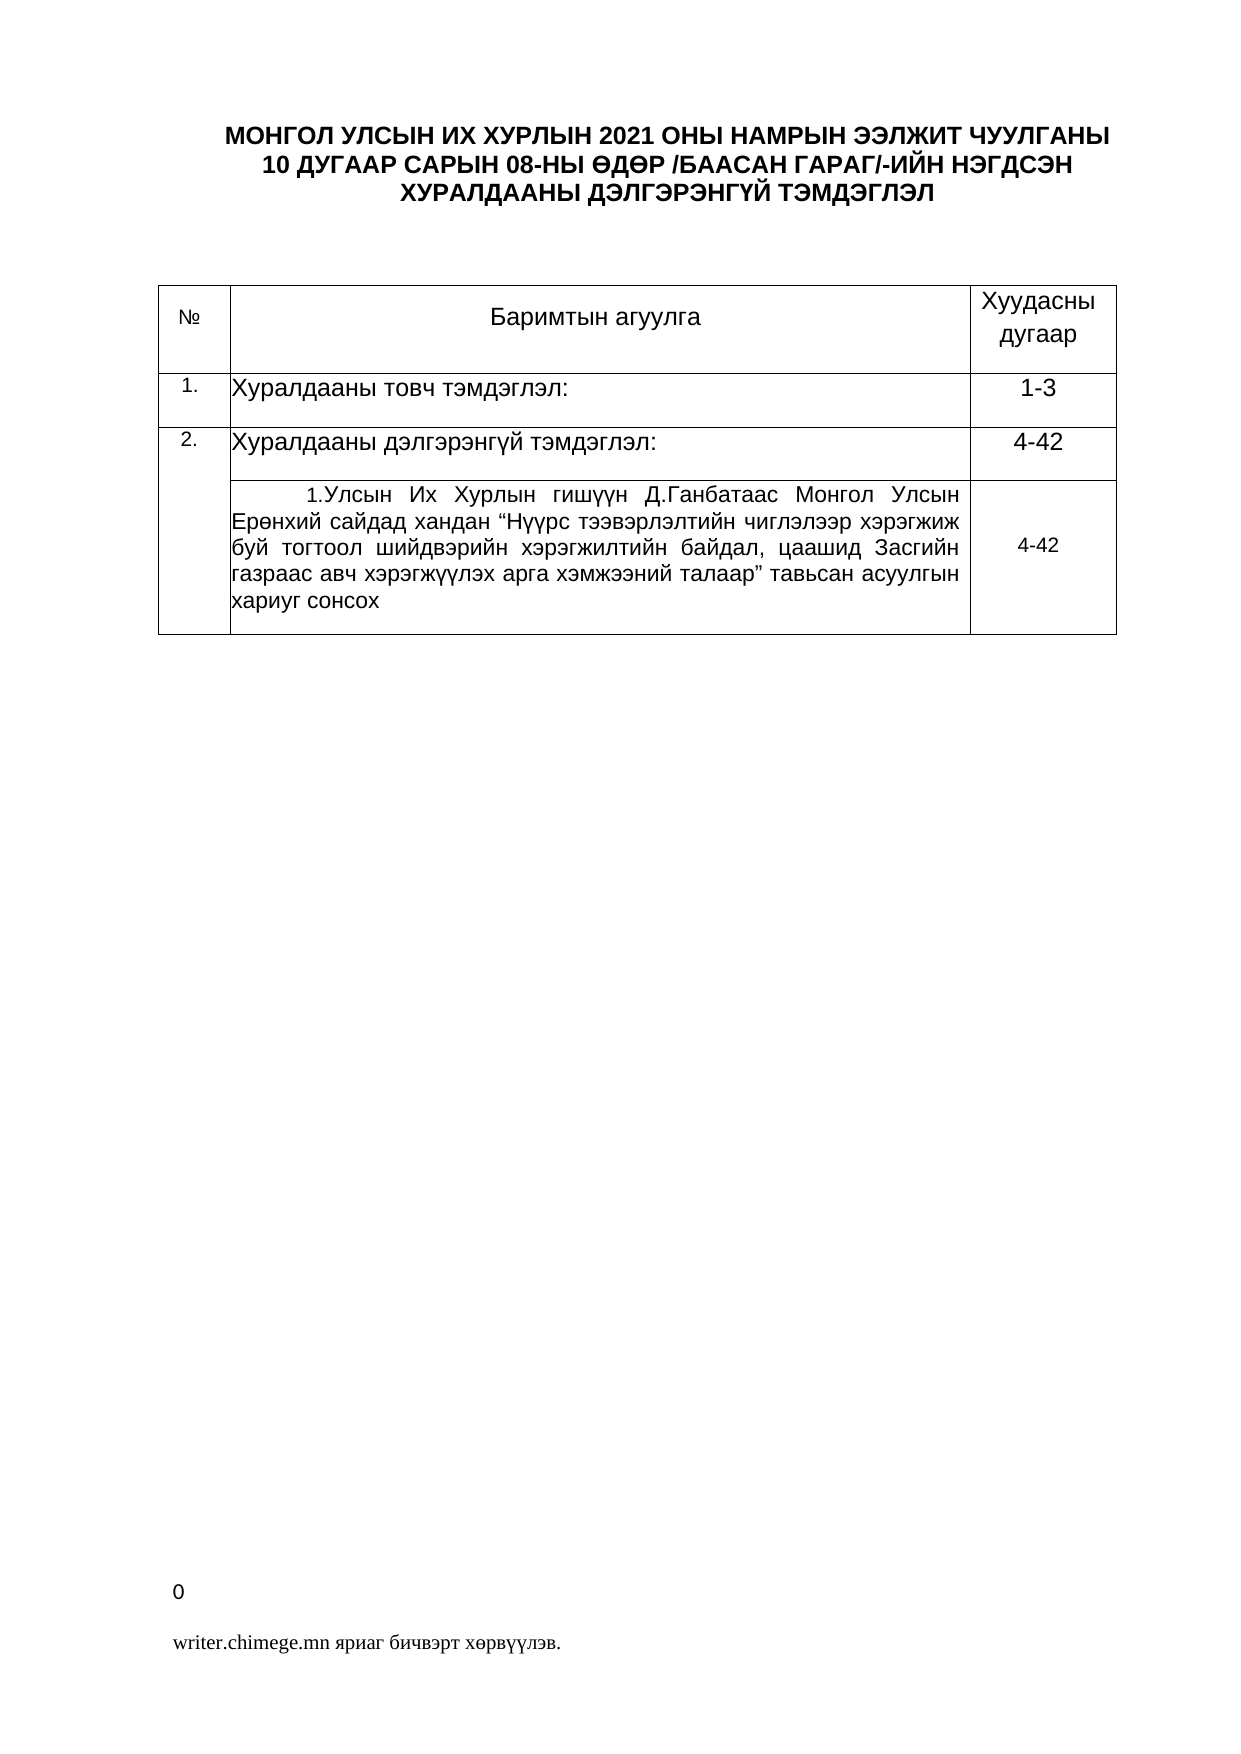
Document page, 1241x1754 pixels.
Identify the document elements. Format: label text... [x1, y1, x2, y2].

table_header № [159, 286, 230, 372]
table_cell Хуралдааны дэлгэрэнгүй тэмдэглэл: [231, 428, 970, 480]
table_header Хуудасны дугаар [971, 286, 1116, 372]
table_cell 1. [159, 374, 230, 426]
table_cell 1.Улсын Их Хурлын гишүүн Д.Ганбатаас Монгол Улсын Ерөнхий сайдад хандан “Нүүрс тээвэрлэлтийн чиглэлээр хэрэгжиж буй тогтоол шийдвэрийн хэрэгжилтийн байдал, цаашид Засгийн газраас авч хэрэгжүүлэх арга хэмжээний талаар” тавьсан асуулгын хариуг сонсох [231, 481, 970, 634]
table_cell Хуралдааны товч тэмдэглэл: [231, 374, 970, 426]
table_header Баримтын агуулга [231, 286, 970, 372]
text 10 ДУГААР САРЫН 08-НЫ ӨДӨР /БААСАН ГАРАГ/-ИЙН НЭГДСЭН ХУРАЛДААНЫ ДЭЛГЭРЭНГҮЙ ТЭМДЭГЛЭЛ [173, 149, 1162, 207]
table_cell 2. [159, 428, 230, 634]
text МОНГОЛ УЛСЫН ИХ ХУРЛЫН 2021 ОНЫ НАМРЫН ЭЭЛЖИТ ЧУУЛГАНЫ [173, 121, 1162, 149]
table_cell 4-42 [971, 481, 1116, 634]
table_cell 4-42 [971, 428, 1116, 480]
table_cell 1-3 [971, 374, 1116, 426]
